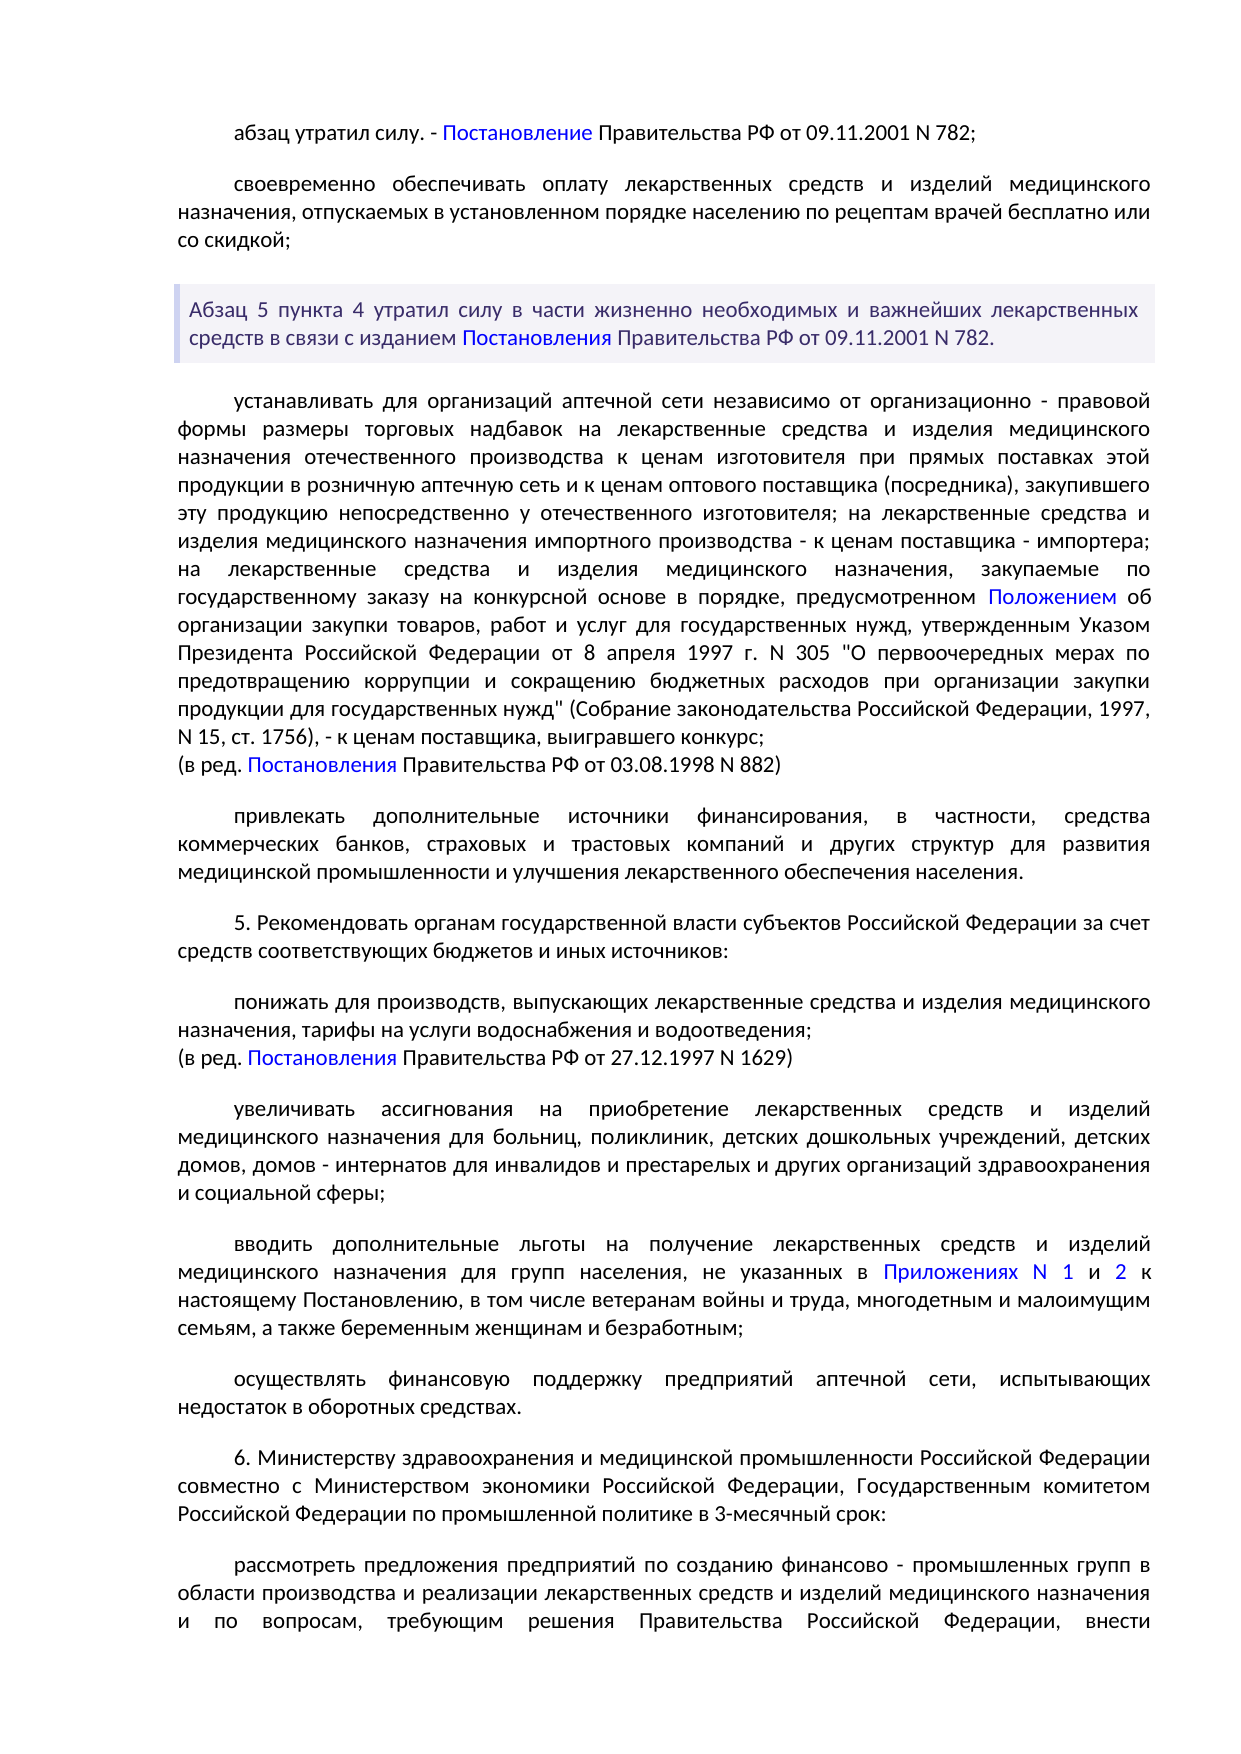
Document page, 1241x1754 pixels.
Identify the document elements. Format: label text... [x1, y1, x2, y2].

text абзац утратил силу. - Постановление Правительства РФ от 09.11.2001 N 782; [177, 118, 1152, 146]
text понижать для производств, выпускающих лекарственные средства и изделия медицинского назначения, тарифы на услуги водоснабжения и водоотведения; [177, 987, 1152, 1043]
text 5. Рекомендовать органам государственной власти субъектов Российской Федерации за счет средств соответствующих бюджетов и иных источников: [177, 908, 1152, 964]
text (в ред. Постановления Правительства РФ от 27.12.1997 N 1629) [177, 1043, 1152, 1071]
table_header Абзац 5 пункта 4 утратил силу в части жизненно необходимых и важнейших лекарственных средств в связи с изданием Постановления Правительства РФ от 09.11.2001 N 782. [180, 284, 1149, 363]
text вводить дополнительные льготы на получение лекарственных средств и изделий медицинского назначения для групп населения, не указанных в Приложениях N 1 и 2 к настоящему Постановлению, в том числе ветеранам войны и труда, многодетным и малоимущим семьям, а также беременным женщинам и безработным; [177, 1229, 1152, 1341]
text (в ред. Постановления Правительства РФ от 03.08.1998 N 882) [177, 750, 1152, 778]
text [177, 1550, 1152, 1634]
text устанавливать для организаций аптечной сети независимо от организационно - правовой формы размеры торговых надбавок на лекарственные средства и изделия медицинского назначения отечественного производства к ценам изготовителя при прямых поставках этой продукции в розничную аптечную сеть и к ценам оптового поставщика (посредника), закупившего эту продукцию непосредственно у отечественного изготовителя; на лекарственные средства и изделия медицинского назначения импортного производства - к ценам поставщика - импортера; на лекарственные средства и изделия медицинского назначения, закупаемые по государственному заказу на конкурсной основе в порядке, предусмотренном Положением об организации закупки товаров, работ и услуг для государственных нужд, утвержденным Указом Президента Российской Федерации от 8 апреля 1997 г. N 305 "О первоочередных мерах по предотвращению коррупции и сокращению бюджетных расходов при организации закупки продукции для государственных нужд" (Собрание законодательства Российской Федерации, 1997, N 15, ст. 1756), - к ценам поставщика, выигравшего конкурс; [177, 386, 1152, 750]
text своевременно обеспечивать оплату лекарственных средств и изделий медицинского назначения, отпускаемых в установленном порядке населению по рецептам врачей бесплатно или со скидкой; [177, 169, 1152, 253]
text осуществлять финансовую поддержку предприятий аптечной сети, испытывающих недостаток в оборотных средствах. [177, 1364, 1152, 1420]
text 6. Министерству здравоохранения и медицинской промышленности Российской Федерации совместно с Министерством экономики Российской Федерации, Государственным комитетом Российской Федерации по промышленной политике в 3-месячный срок: [177, 1443, 1152, 1527]
text увеличивать ассигнования на приобретение лекарственных средств и изделий медицинского назначения для больниц, поликлиник, детских дошкольных учреждений, детских домов, домов - интернатов для инвалидов и престарелых и других организаций здравоохранения и социальной сферы; [177, 1094, 1152, 1206]
text привлекать дополнительные источники финансирования, в частности, средства коммерческих банков, страховых и трастовых компаний и других структур для развития медицинской промышленности и улучшения лекарственного обеспечения населения. [177, 801, 1152, 885]
